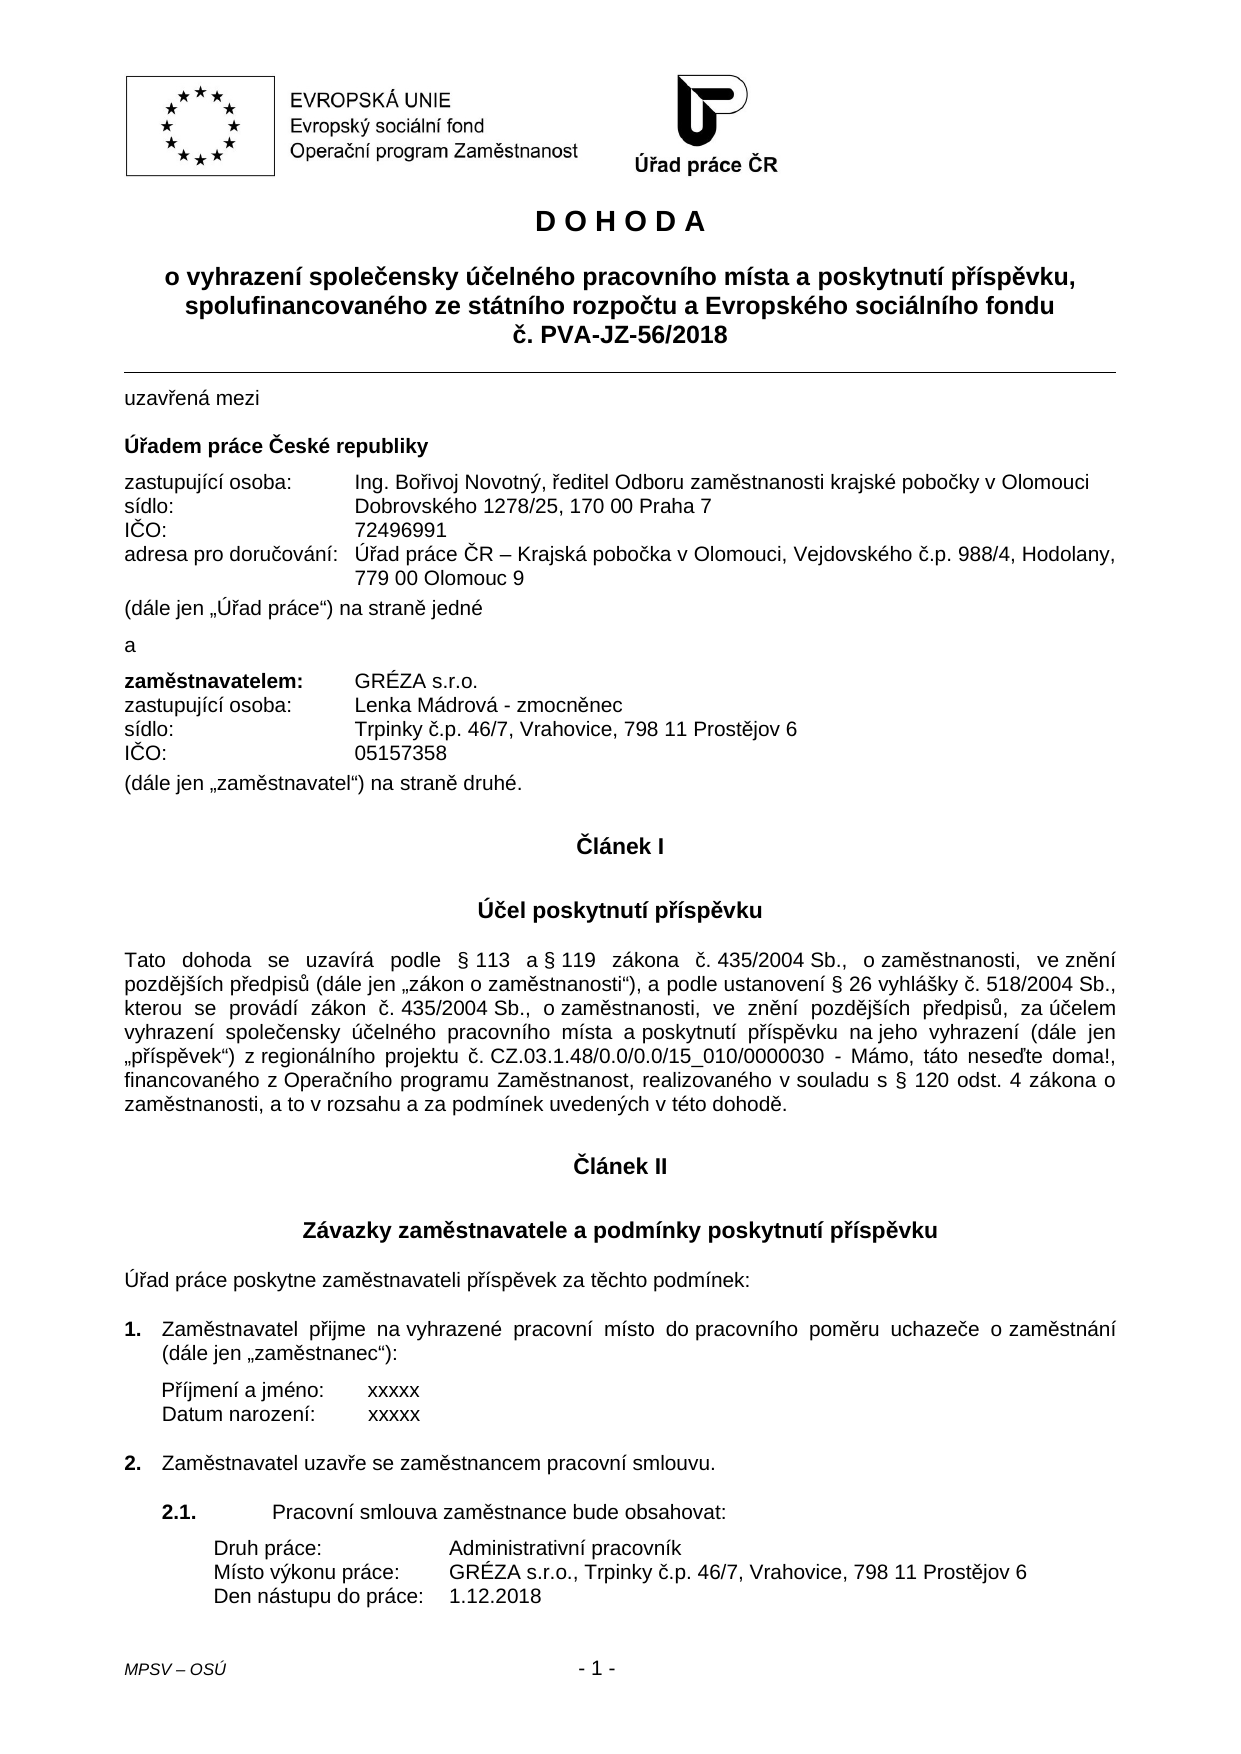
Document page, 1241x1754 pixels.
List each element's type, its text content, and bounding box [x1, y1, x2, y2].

text a [124, 633, 1116, 657]
text Datum narození: xxxxx [162, 1402, 1116, 1426]
text sídlo: Dobrovského 1278/25, 170 00 Praha 7 [124, 494, 1116, 518]
text Článek II [124, 1153, 1116, 1179]
text Účel poskytnutí příspěvku [124, 897, 1116, 923]
list Pracovní smlouva zaměstnance bude obsahovat: [162, 1499, 1116, 1523]
text Úřadem práce České republiky [124, 434, 1116, 458]
text D O H O D A [124, 203, 1116, 237]
text zastupující osoba: Lenka Mádrová - zmocněnec [124, 693, 1116, 717]
text Zaměstnavatel uzavře se zaměstnancem pracovní smlouvu. [124, 1451, 1116, 1474]
text Článek I [124, 833, 1116, 859]
text Zaměstnavatel přijme na vyhrazené pracovní místo do pracovního poměru uchazeče o zaměstnání (dále jen „zaměstnanec“): [124, 1317, 1116, 1365]
text č. PVA-JZ-56/2018 [124, 319, 1116, 348]
text Příjmení a jméno: xxxxx [161, 1378, 1116, 1402]
text o vyhrazení společensky účelného pracovního místa a poskytnutí příspěvku, spolufinancovaného ze státního rozpočtu a Evropského sociálního fondu [124, 262, 1116, 319]
text sídlo: Trpinky č.p. 46/7, Vrahovice, 798 11 Prostějov 6 [124, 717, 1116, 741]
text (dále jen „zaměstnavatel“) na straně druhé. [124, 771, 1116, 795]
text (dále jen „Úřad práce“) na straně jedné [124, 596, 1116, 620]
text Místo výkonu práce: GRÉZA s.r.o., Trpinky č.p. 46/7, Vrahovice, 798 11 Prostějov 6 [213, 1560, 1116, 1584]
text uzavřená mezi [124, 373, 1116, 410]
text adresa pro doručování: Úřad práce ČR – Krajská pobočka v Olomouci, Vejdovského č.p. 988/4, Hodolany, 779 00 Olomouc 9 [124, 542, 1116, 590]
text zaměstnavatelem: GRÉZA s.r.o.0 [124, 669, 1116, 693]
text IČO: 72496991 [124, 518, 1116, 542]
text zastupující osoba: Ing. Bořivoj Novotný, ředitel Odboru zaměstnanosti krajské pobočky v Olomouci [124, 470, 1116, 494]
text IČO: 05157358 [124, 741, 1116, 765]
list Úřad práce poskytne zaměstnavateli příspěvek za těchto podmínek: [124, 1268, 1116, 1292]
text Den nástupu do práce: 1.12.2018 [213, 1584, 1116, 1608]
text Druh práce: Administrativní pracovník [213, 1536, 1116, 1560]
list Tato dohoda se uzavírá podle § 113 a § 119 zákona č. 435/2004 Sb., o zaměstnanosti, ve znění pozdějších předpisů (dále jen „zákon o zaměstnanosti“), a podle ustanovení § 26 vyhlášky č. 518/2004 Sb., kterou se provádí zákon č. 435/2004 Sb., o zaměstnanosti, ve znění pozdějších předpisů, za účelem vyhrazení společensky účelného pracovního místa a poskytnutí příspěvku na jeho vyhrazení (dále jen „příspěvek“) z regionálního projektu č. CZ.03.1.48/0.0/0.0/15_010/0000030 - Mámo, táto neseďte doma!, financovaného z Operačního programu Zaměstnanost, realizovaného v souladu s § 120 odst. 4 zákona o zaměstnanosti, a to v rozsahu a za podmínek uvedených v této dohodě. [124, 948, 1116, 1116]
text Závazky zaměstnavatele a podmínky poskytnutí příspěvku [124, 1217, 1116, 1243]
picture [124, 73, 782, 179]
